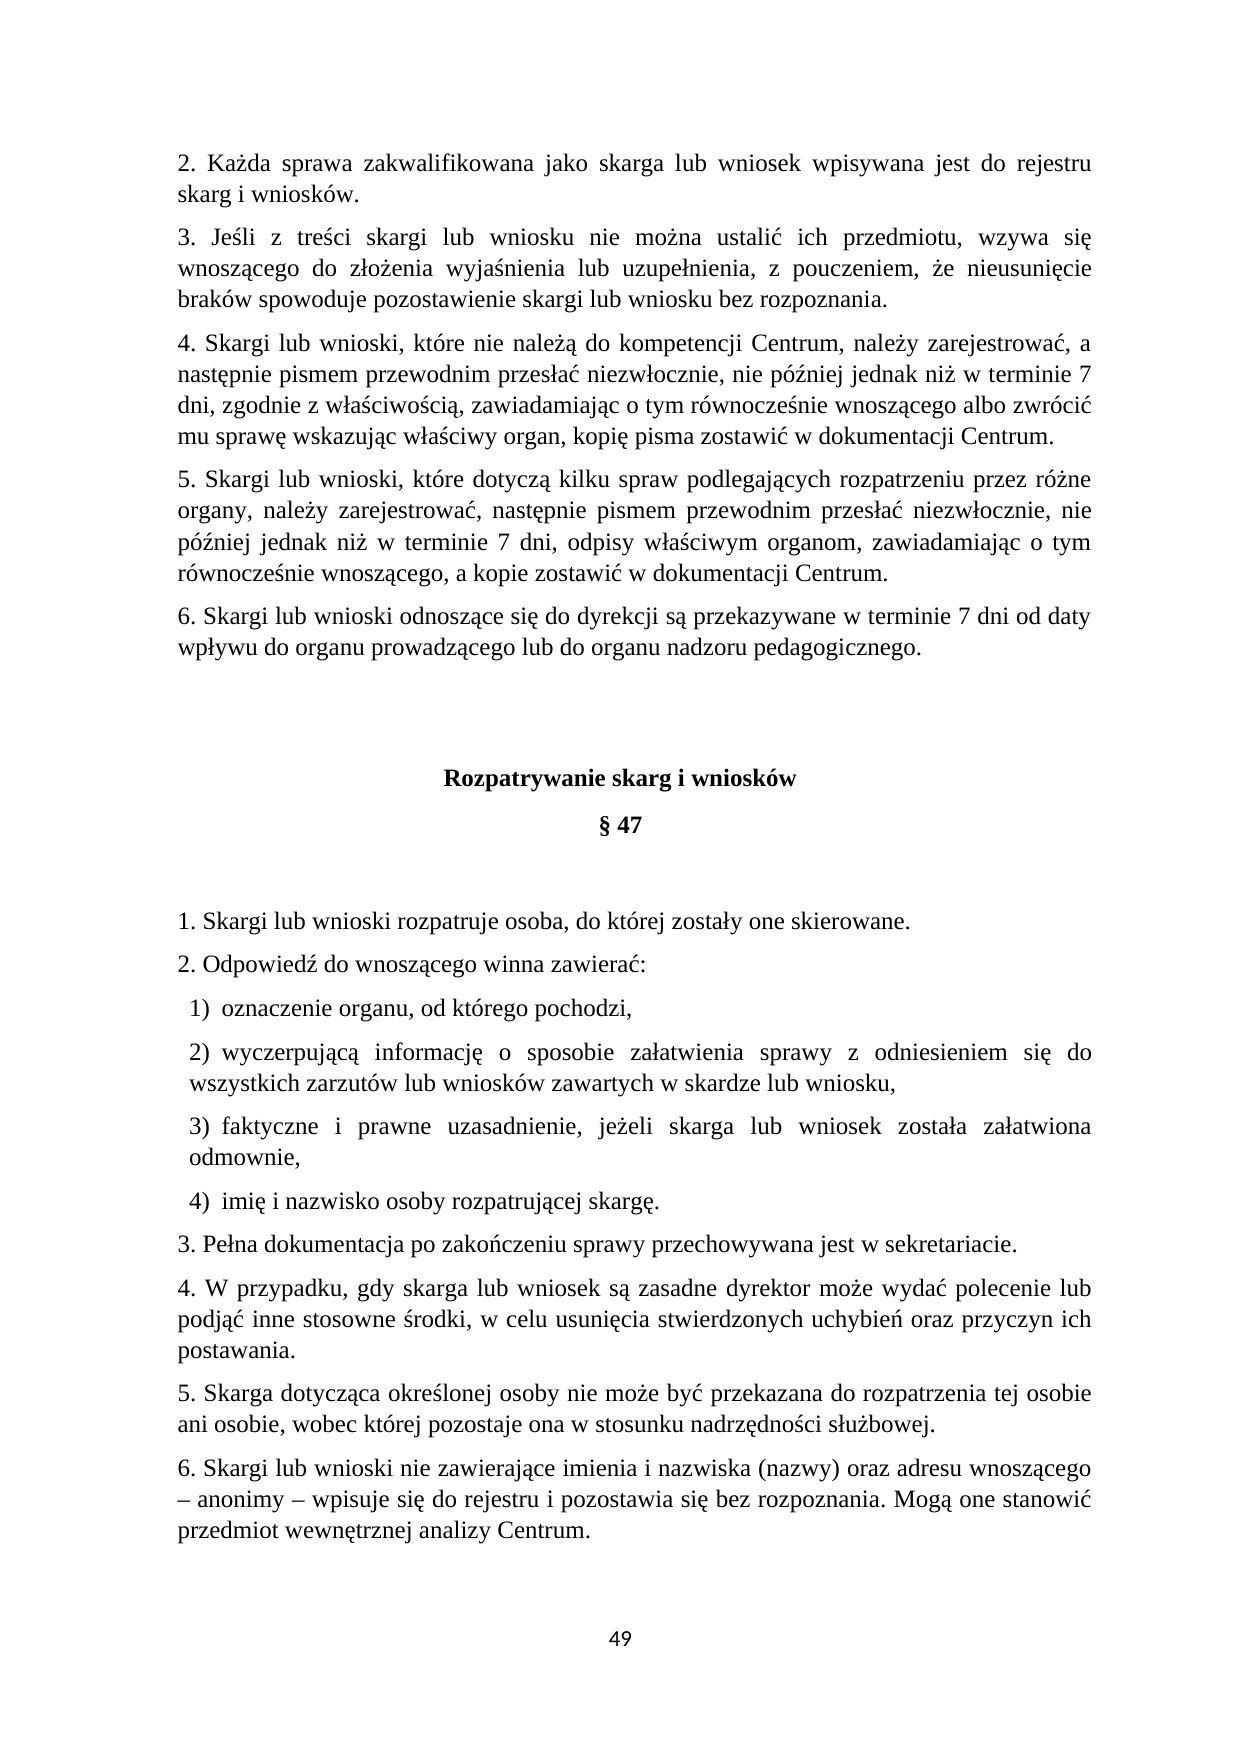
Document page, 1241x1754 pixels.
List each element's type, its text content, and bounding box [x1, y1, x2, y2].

text 3. Jeśli z treści skargi lub wniosku nie można ustalić ich przedmiotu, wzywa się wnoszącego do złożenia wyjaśnienia lub uzupełnienia, z pouczeniem, że nieusunięcie braków spowoduje pozostawienie skargi lub wniosku bez rozpoznania. [177, 222, 1093, 313]
text 6. Skargi lub wnioski nie zawierające imienia i nazwiska (nazwy) oraz adresu wnoszącego – anonimy – wpisuje się do rejestru i pozostawia się bez rozpoznania. Mogą one stanowić przedmiot wewnętrznej analizy Centrum. [177, 1453, 1093, 1544]
text 3) faktyczne i prawne uzasadnienie, jeżeli skarga lub wniosek została załatwiona odmownie, [189, 1111, 1093, 1171]
text 2. Odpowiedź do wnoszącego winna zawierać: [177, 949, 1093, 978]
text 6. Skargi lub wnioski odnoszące się do dyrekcji są przekazywane w terminie 7 dni od daty wpływu do organu prowadzącego lub do organu nadzoru pedagogicznego. [177, 601, 1093, 661]
text 4. Skargi lub wnioski, które nie należą do kompetencji Centrum, należy zarejestrować, a następnie pismem przewodnim przesłać niezwłocznie, nie później jednak niż w terminie 7 dni, zgodnie z właściwością, zawiadamiając o tym równocześnie wnoszącego albo zwrócić mu sprawę wskazując właściwy organ, kopię pisma zostawić w dokumentacji Centrum. [177, 328, 1093, 450]
text 2) wyczerpującą informację o sposobie załatwienia sprawy z odniesieniem się do wszystkich zarzutów lub wniosków zawartych w skardze lub wniosku, [189, 1037, 1093, 1096]
text 1. Skargi lub wnioski rozpatruje osoba, do której zostały one skierowane. [177, 906, 1093, 935]
text 4) imię i nazwisko osoby rozpatrującej skargę. [189, 1186, 1093, 1214]
text 1) oznaczenie organu, od którego pochodzi, [189, 993, 1093, 1022]
text 5. Skargi lub wnioski, które dotyczą kilku spraw podlegających rozpatrzeniu przez różne organy, należy zarejestrować, następnie pismem przewodnim przesłać niezwłocznie, nie później jednak niż w terminie 7 dni, odpisy właściwym organom, zawiadamiając o tym równocześnie wnoszącego, a kopie zostawić w dokumentacji Centrum. [177, 464, 1093, 586]
text 4. W przypadku, gdy skarga lub wniosek są zasadne dyrektor może wydać polecenie lub podjąć inne stosowne środki, w celu usunięcia stwierdzonych uchybień oraz przyczyn ich postawania. [177, 1273, 1093, 1364]
text 5. Skarga dotycząca określonej osoby nie może być przekazana do rozpatrzenia tej osobie ani osobie, wobec której pozostaje ona w stosunku nadrzędności służbowej. [177, 1378, 1093, 1438]
text 2. Każda sprawa zakwalifikowana jako skarga lub wniosek wpisywana jest do rejestru skarg i wniosków. [177, 148, 1093, 207]
text Rozpatrywanie skarg i wniosków [148, 763, 1093, 792]
text 3. Pełna dokumentacja po zakończeniu sprawy przechowywana jest w sekretariacie. [177, 1229, 1093, 1258]
text § 47 [148, 811, 1093, 839]
